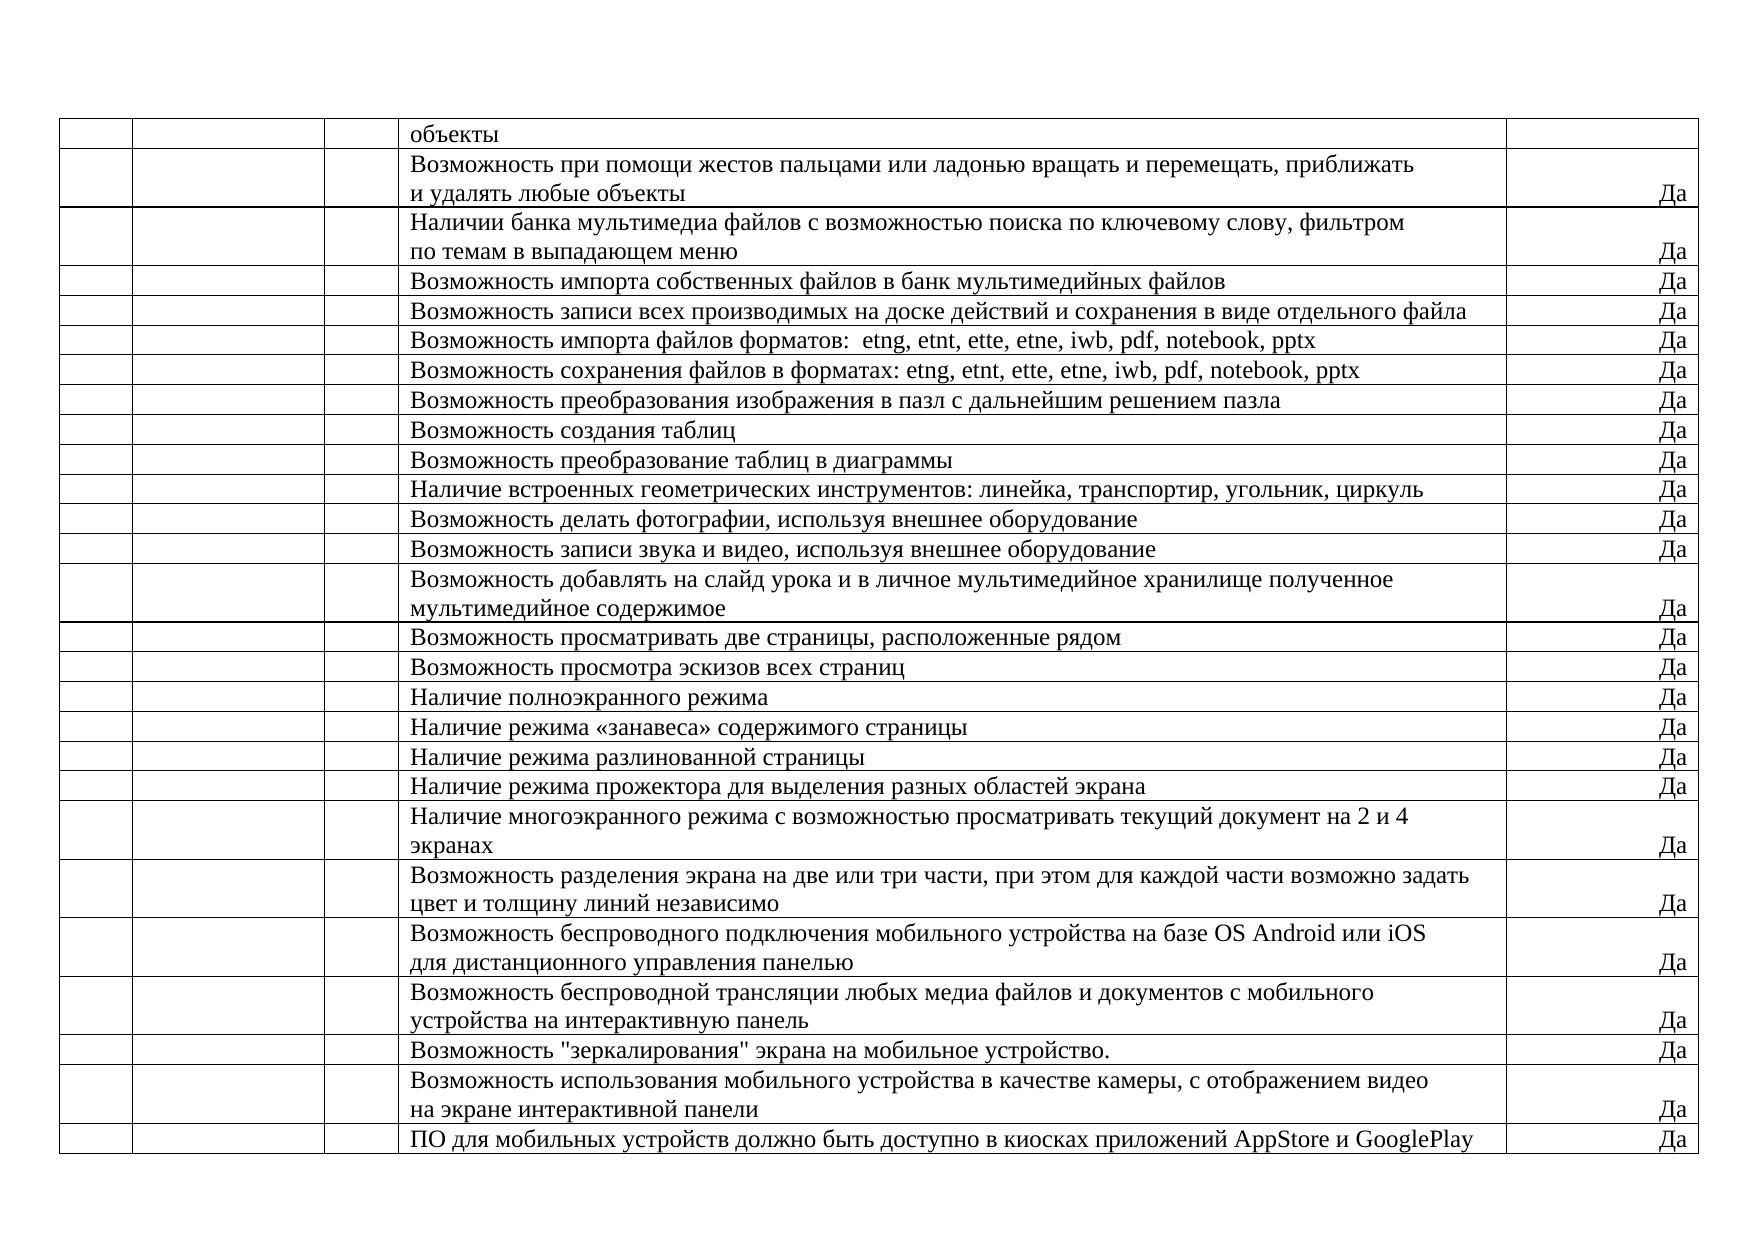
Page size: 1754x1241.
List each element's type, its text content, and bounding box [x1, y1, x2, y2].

table_cell [133, 355, 324, 384]
table_cell Возможность беспроводной трансляции любых медиа файлов и документов с мобильного устройства на интерактивную панель [399, 977, 1506, 1034]
table_cell [325, 652, 398, 681]
table_cell Возможность преобразование таблиц в диаграммы [399, 445, 1506, 473]
table_cell ПО для мобильных устройств должно быть доступно в киосках приложений AppStore и GooglePlay [399, 1124, 1506, 1152]
table_cell Да [1507, 623, 1698, 651]
table_cell Возможность использования мобильного устройства в качестве камеры, с отображением видео на экране интерактивной панели [399, 1065, 1506, 1123]
table_cell [325, 712, 398, 741]
table_cell [60, 977, 132, 1034]
table_cell [60, 534, 132, 563]
table_cell [60, 652, 132, 681]
table_cell Возможность разделения экрана на две или три части, при этом для каждой части возможно задать цвет и толщину линий независимо [399, 860, 1506, 917]
table_cell [133, 385, 324, 414]
table_cell [133, 918, 324, 976]
table_cell [60, 771, 132, 800]
table_cell [60, 445, 132, 473]
table_cell Да [1507, 296, 1698, 324]
table_cell Наличие встроенных геометрических инструментов: линейка, транспортир, угольник, циркуль [399, 475, 1506, 503]
table_cell [133, 860, 324, 917]
table_cell [133, 296, 324, 324]
table_cell [325, 296, 398, 324]
table_cell Возможность "зеркалирования" экрана на мобильное устройство. [399, 1035, 1506, 1064]
table_cell Возможность преобразования изображения в пазл с дальнейшим решением пазла [399, 385, 1506, 414]
table_cell [133, 623, 324, 651]
table_cell Возможность просмотра эскизов всех страниц [399, 652, 1506, 681]
table_cell Возможность записи звука и видео, используя внешнее оборудование [399, 534, 1506, 563]
table_cell Наличие многоэкранного режима с возможностью просматривать текущий документ на 2 и 4 экранах [399, 801, 1506, 859]
table_cell [60, 149, 132, 206]
table_cell [133, 564, 324, 621]
table_cell [60, 1065, 132, 1123]
table_cell [60, 415, 132, 444]
table_cell Да [1507, 475, 1698, 503]
table_cell [325, 355, 398, 384]
table_cell Возможность импорта файлов форматов: etng, etnt, ette, etne, iwb, pdf, notebook, pptx [399, 326, 1506, 354]
table_cell Да [1507, 682, 1698, 711]
table_cell [60, 682, 132, 711]
table_cell [325, 326, 398, 354]
table_cell [60, 296, 132, 324]
table_cell [60, 1124, 132, 1152]
table_cell [133, 742, 324, 770]
table_cell Да [1507, 652, 1698, 681]
table_cell [60, 623, 132, 651]
table_cell [325, 771, 398, 800]
table_cell Да [1507, 208, 1698, 265]
table_cell Да [1507, 266, 1698, 295]
table_cell Да [1507, 860, 1698, 917]
table_cell Да [1507, 801, 1698, 859]
table_cell [133, 415, 324, 444]
table_cell [60, 475, 132, 503]
table_cell Возможность делать фотографии, используя внешнее оборудование [399, 504, 1506, 533]
table_cell [133, 475, 324, 503]
table_cell [60, 385, 132, 414]
table_cell [60, 326, 132, 354]
table_cell Возможность при помощи жестов пальцами или ладонью вращать и перемещать, приближать и удалять любые объекты [399, 149, 1506, 206]
table_cell [325, 504, 398, 533]
table_cell Да [1507, 504, 1698, 533]
table_cell [133, 1124, 324, 1152]
table_cell [133, 119, 324, 148]
table_cell [60, 208, 132, 265]
table_cell [60, 355, 132, 384]
table_cell Да [1507, 918, 1698, 976]
table_cell [60, 918, 132, 976]
table_cell [325, 682, 398, 711]
table_cell [325, 623, 398, 651]
table_cell [133, 149, 324, 206]
table_cell Да [1507, 445, 1698, 473]
table_cell Наличие режима разлинованной страницы [399, 742, 1506, 770]
table_cell [325, 534, 398, 563]
table_cell [325, 1124, 398, 1152]
table_cell [133, 771, 324, 800]
table_cell [325, 266, 398, 295]
table_cell Да [1507, 149, 1698, 206]
table_cell Возможность создания таблиц [399, 415, 1506, 444]
table_cell Да [1507, 712, 1698, 741]
table_cell [60, 504, 132, 533]
table_cell [133, 1035, 324, 1064]
table_cell [133, 682, 324, 711]
table_cell [60, 1035, 132, 1064]
table_cell [60, 564, 132, 621]
table_cell Наличие полноэкранного режима [399, 682, 1506, 711]
table_cell Да [1507, 326, 1698, 354]
table_cell [325, 445, 398, 473]
table_cell Наличии банка мультимедиа файлов с возможностью поиска по ключевому слову, фильтром по темам в выпадающем меню [399, 208, 1506, 265]
table_cell [325, 149, 398, 206]
table_cell Наличие режима прожектора для выделения разных областей экрана [399, 771, 1506, 800]
table_cell [60, 742, 132, 770]
table_cell [133, 712, 324, 741]
table_cell [325, 119, 398, 148]
table_cell [325, 1035, 398, 1064]
table_cell [325, 977, 398, 1034]
table_cell Возможность записи всех производимых на доске действий и сохранения в виде отдельного файла [399, 296, 1506, 324]
table_cell Да [1507, 385, 1698, 414]
table_cell [133, 266, 324, 295]
table_cell [133, 534, 324, 563]
table_cell Да [1507, 415, 1698, 444]
table_cell Да [1507, 1124, 1698, 1152]
table_cell [60, 801, 132, 859]
table_cell Наличие режима «занавеса» содержимого страницы [399, 712, 1506, 741]
table_cell [325, 475, 398, 503]
table_cell [325, 918, 398, 976]
table_cell [133, 504, 324, 533]
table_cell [399, 119, 1506, 148]
table_cell Да [1507, 119, 1698, 148]
table_cell Возможность сохранения файлов в форматах: etng, etnt, ette, etne, iwb, pdf, notebook, pptx [399, 355, 1506, 384]
table_cell [325, 860, 398, 917]
table_cell Да [1507, 355, 1698, 384]
table_cell [133, 326, 324, 354]
table_cell [325, 564, 398, 621]
table_cell Возможность импорта собственных файлов в банк мультимедийных файлов [399, 266, 1506, 295]
table_cell Да [1507, 771, 1698, 800]
table_cell [60, 712, 132, 741]
table_cell Возможность просматривать две страницы, расположенные рядом [399, 623, 1506, 651]
table_cell [133, 977, 324, 1034]
table_cell Да [1507, 534, 1698, 563]
table_cell [325, 801, 398, 859]
table_cell [60, 119, 132, 148]
table_cell [325, 208, 398, 265]
table_cell Да [1507, 564, 1698, 621]
table_cell Да [1507, 1035, 1698, 1064]
table_cell [325, 385, 398, 414]
table_cell [325, 1065, 398, 1123]
table_cell Да [1507, 742, 1698, 770]
table_cell [133, 652, 324, 681]
table_cell Да [1507, 1065, 1698, 1123]
table_cell [133, 445, 324, 473]
table_cell Возможность беспроводного подключения мобильного устройства на базе OS Android или iOS для дистанционного управления панелью [399, 918, 1506, 976]
table_cell Да [1507, 977, 1698, 1034]
table_cell [133, 1065, 324, 1123]
table_cell [325, 415, 398, 444]
table_cell [325, 742, 398, 770]
table_cell [133, 801, 324, 859]
table_cell [133, 208, 324, 265]
table_cell [60, 860, 132, 917]
table_cell [60, 266, 132, 295]
table_cell Возможность добавлять на слайд урока и в личное мультимедийное хранилище полученное мультимедийное содержимое [399, 564, 1506, 621]
